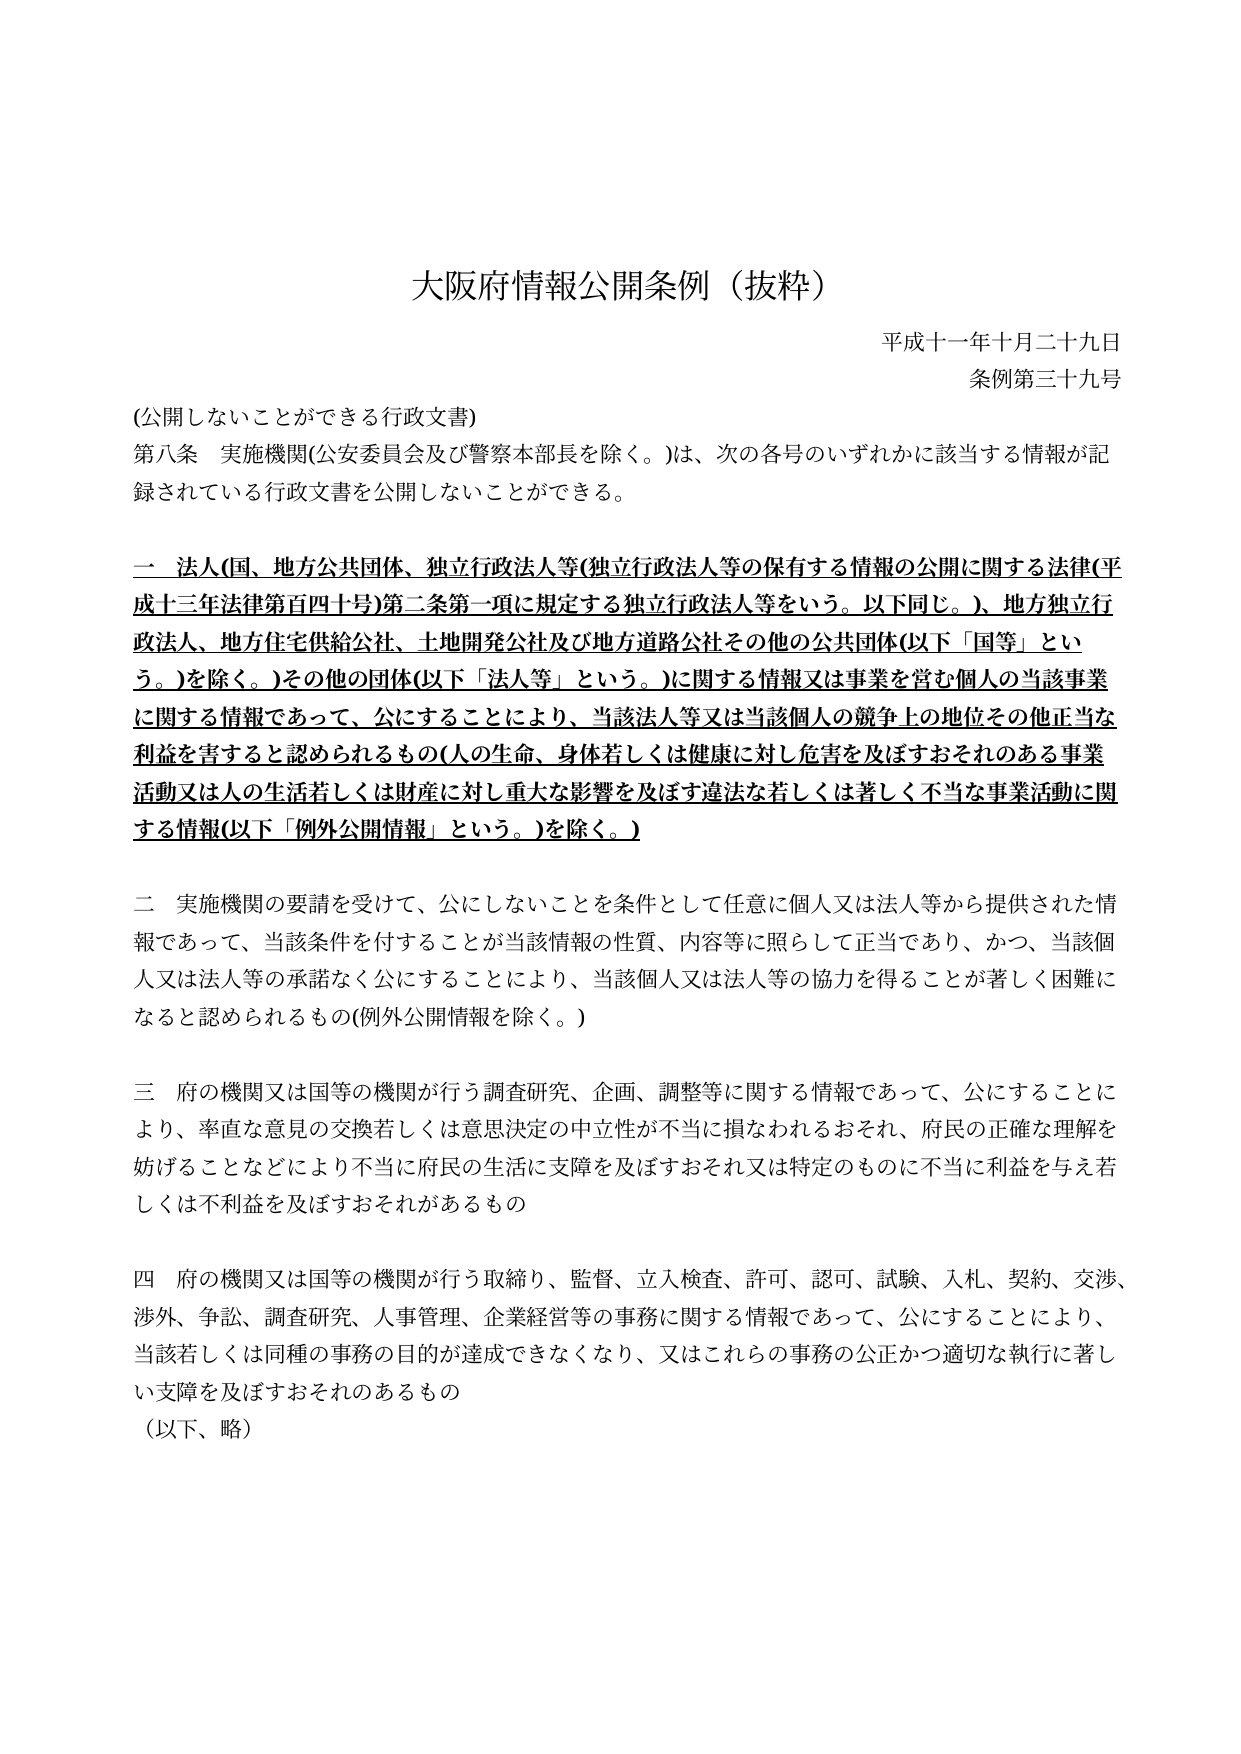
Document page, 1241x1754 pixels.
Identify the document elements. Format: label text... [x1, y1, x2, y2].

text (公開しないことができる行政文書) [133, 397, 1122, 434]
text （以下、略） [133, 1409, 1122, 1447]
text 三 府の機関又は国等の機関が行う調査研究、企画、調整等に関する情報であって、公にすることにより、率直な意見の交換若しくは意思決定の中立性が不当に損なわれるおそれ、府民の正確な理解を妨げることなどにより不当に府民の生活に支障を及ぼすおそれ又は特定のものに不当に利益を与え若しくは不利益を及ぼすおそれがあるもの [133, 1072, 1122, 1222]
text 条例第三十九号 [133, 359, 1122, 397]
text 平成十一年十月二十九日 [133, 322, 1122, 359]
text 一 法人(国、地方公共団体、独立行政法人等(独立行政法人等の保有する情報の公開に関する法律(平成十三年法律第百四十号)第二条第一項に規定する独立行政法人等をいう。以下同じ。)、地方独立行政法人、地方住宅供給公社、土地開発公社及び地方道路公社その他の公共団体(以下「国等」という。)を除く。)その他の団体(以下「法人等」という。)に関する情報又は事業を営む個人の当該事業に関する情報であって、公にすることにより、当該法人等又は当該個人の競争上の地位その他正当な利益を害すると認められるもの(人の生命、身体若しくは健康に対し危害を及ぼすおそれのある事業活動又は人の生活若しくは財産に対し重大な影響を及ぼす違法な若しくは著しく不当な事業活動に関する情報(以下「例外公開情報」という。)を除く。) [133, 578, 1122, 847]
text 第八条 実施機関(公安委員会及び警察本部長を除く。)は、次の各号のいずれかに該当する情報が記録されている行政文書を公開しないことができる。 [133, 434, 1122, 509]
text 大阪府情報公開条例（抜粋） [133, 247, 1122, 322]
text 二 実施機関の要請を受けて、公にしないことを条件として任意に個人又は法人等から提供された情報であって、当該条件を付することが当該情報の性質、内容等に照らして正当であり、かつ、当該個人又は法人等の承諾なく公にすることにより、当該個人又は法人等の協力を得ることが著しく困難になると認められるもの(例外公開情報を除く。) [133, 884, 1122, 1034]
text 四 府の機関又は国等の機関が行う取締り、監督、立入検査、許可、認可、試験、入札、契約、交渉、渉外、争訟、調査研究、人事管理、企業経営等の事務に関する情報であって、公にすることにより、当該若しくは同種の事務の目的が達成できなくなり、又はこれらの事務の公正かつ適切な執行に著しい支障を及ぼすおそれのあるもの [133, 1259, 1122, 1409]
